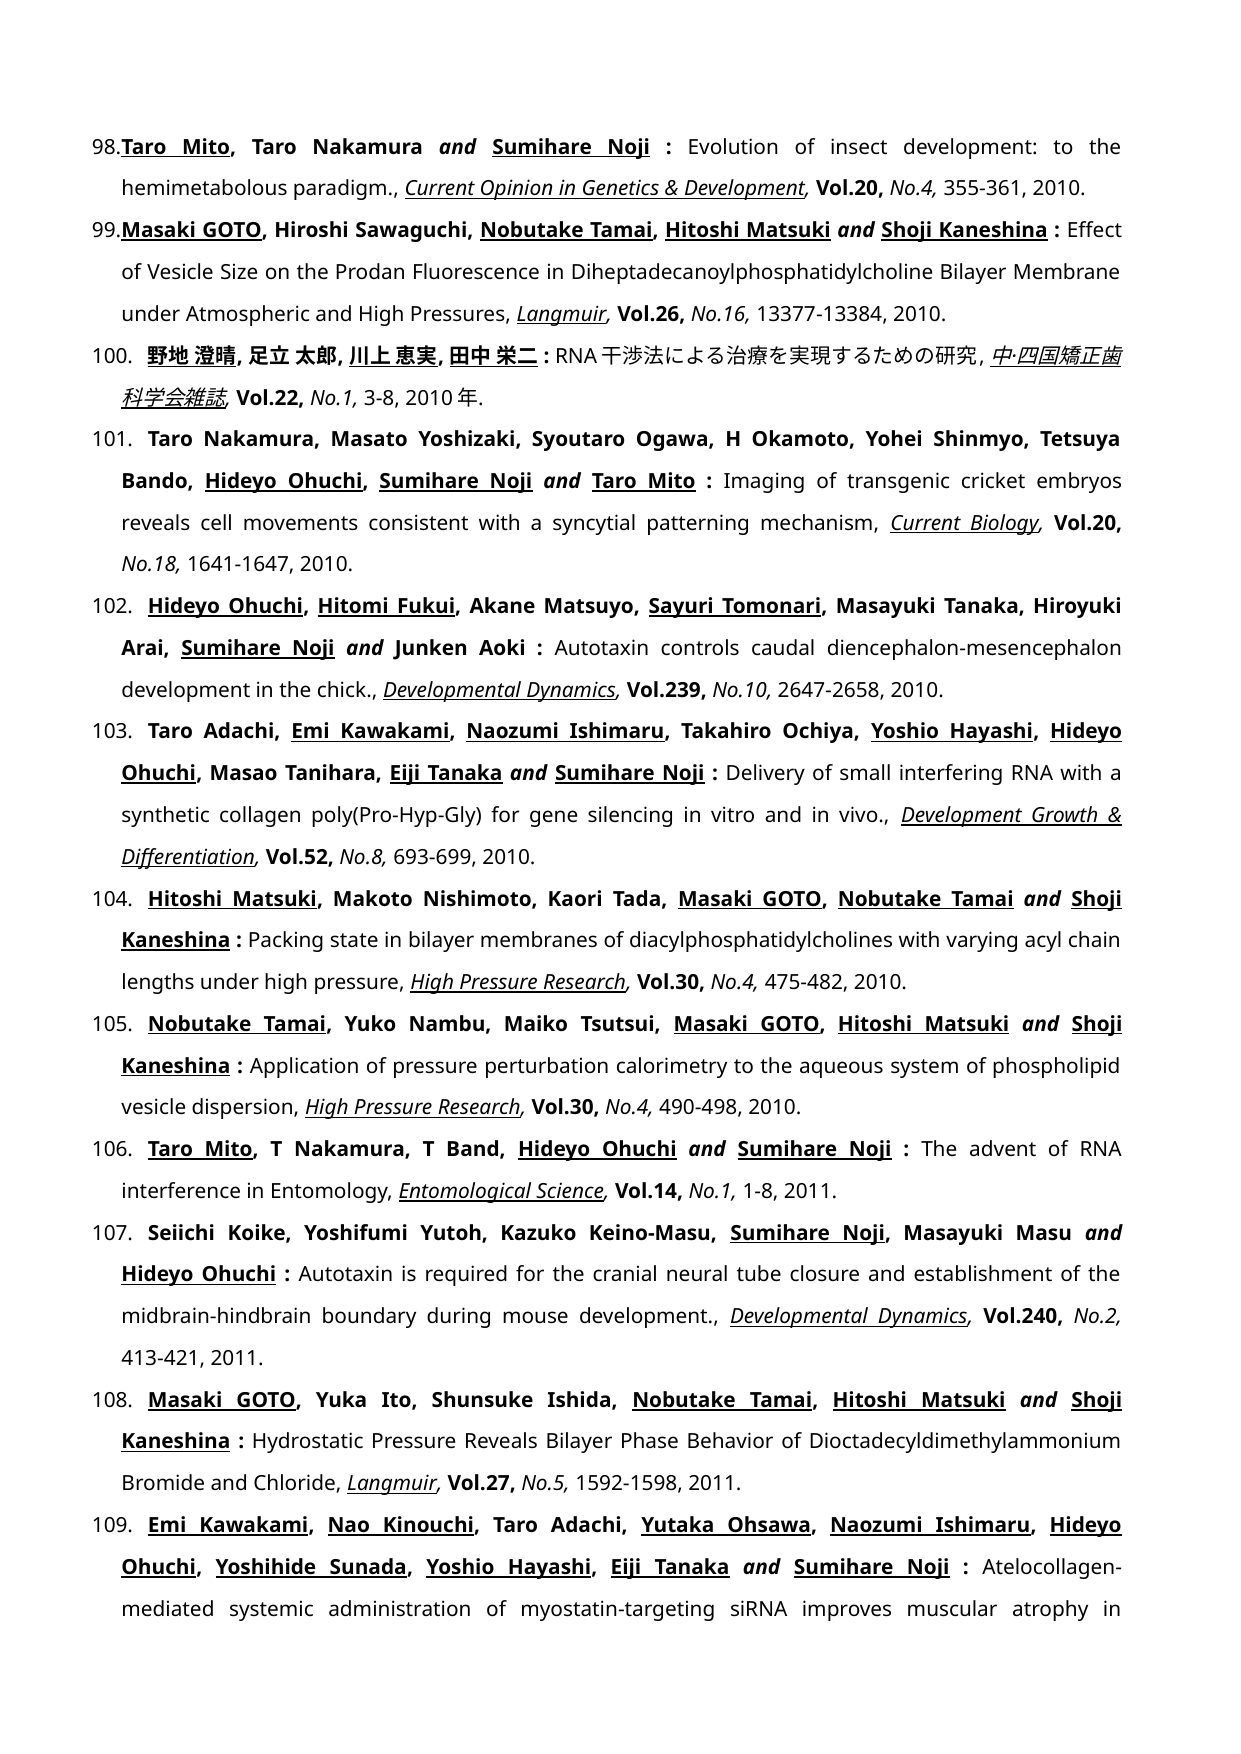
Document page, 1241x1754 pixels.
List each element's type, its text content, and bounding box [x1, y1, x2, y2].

list Seiichi Koike, Yoshifumi Yutoh, Kazuko Keino-Masu, Sumihare Noji, Masayuki Masu and Hideyo Ohuchi : Autotaxin is required for the cranial neural tube closure and establishment of the midbrain-hindbrain boundary during mouse development., Developmental Dynamics, Vol.240, No.2, 413-421, 2011. [92, 1211, 1122, 1378]
list Masaki GOTO, Hiroshi Sawaguchi, Nobutake Tamai, Hitoshi Matsuki and Shoji Kaneshina : Effect of Vesicle Size on the Prodan Fluorescence in Diheptadecanoylphosphatidylcholine Bilayer Membrane under Atmospheric and High Pressures, Langmuir, Vol.26, No.16, 13377-13384, 2010. [92, 209, 1122, 334]
list Taro Adachi, Emi Kawakami, Naozumi Ishimaru, Takahiro Ochiya, Yoshio Hayashi, Hideyo Ohuchi, Masao Tanihara, Eiji Tanaka and Sumihare Noji : Delivery of small interfering RNA with a synthetic collagen poly(Pro-Hyp-Gly) for gene silencing in vitro and in vivo., Development Growth & Differentiation, Vol.52, No.8, 693-699, 2010. [92, 710, 1122, 877]
list Hitoshi Matsuki, Makoto Nishimoto, Kaori Tada, Masaki GOTO, Nobutake Tamai and Shoji Kaneshina : Packing state in bilayer membranes of diacylphosphatidylcholines with varying acyl chain lengths under high pressure, High Pressure Research, Vol.30, No.4, 475-482, 2010. [92, 877, 1122, 1002]
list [92, 1503, 1122, 1629]
list Nobutake Tamai, Yuko Nambu, Maiko Tsutsui, Masaki GOTO, Hitoshi Matsuki and Shoji Kaneshina : Application of pressure perturbation calorimetry to the aqueous system of phospholipid vesicle dispersion, High Pressure Research, Vol.30, No.4, 490-498, 2010. [92, 1002, 1122, 1128]
list Masaki GOTO, Yuka Ito, Shunsuke Ishida, Nobutake Tamai, Hitoshi Matsuki and Shoji Kaneshina : Hydrostatic Pressure Reveals Bilayer Phase Behavior of Dioctadecyldimethylammonium Bromide and Chloride, Langmuir, Vol.27, No.5, 1592-1598, 2011. [92, 1378, 1122, 1503]
list Taro Mito, Taro Nakamura and Sumihare Noji : Evolution of insect development: to the hemimetabolous paradigm., Current Opinion in Genetics & Development, Vol.20, No.4, 355-361, 2010. [92, 125, 1122, 209]
list Taro Mito, T Nakamura, T Band, Hideyo Ohuchi and Sumihare Noji : The advent of RNA interference in Entomology, Entomological Science, Vol.14, No.1, 1-8, 2011. [92, 1128, 1122, 1211]
list Hideyo Ohuchi, Hitomi Fukui, Akane Matsuyo, Sayuri Tomonari, Masayuki Tanaka, Hiroyuki Arai, Sumihare Noji and Junken Aoki : Autotaxin controls caudal diencephalon-mesencephalon development in the chick., Developmental Dynamics, Vol.239, No.10, 2647-2658, 2010. [92, 584, 1122, 710]
list Taro Nakamura, Masato Yoshizaki, Syoutaro Ogawa, H Okamoto, Yohei Shinmyo, Tetsuya Bando, Hideyo Ohuchi, Sumihare Noji and Taro Mito : Imaging of transgenic cricket embryos reveals cell movements consistent with a syncytial patterning mechanism, Current Biology, Vol.20, No.18, 1641-1647, 2010. [92, 417, 1122, 584]
list 野地 澄晴, 足立 太郎, 川上 恵実, 田中 栄二 : RNA干渉法による治療を実現するための研究, 中·四国矯正歯科学会雑誌, Vol.22, No.1, 3-8, 2010年. [92, 334, 1122, 417]
